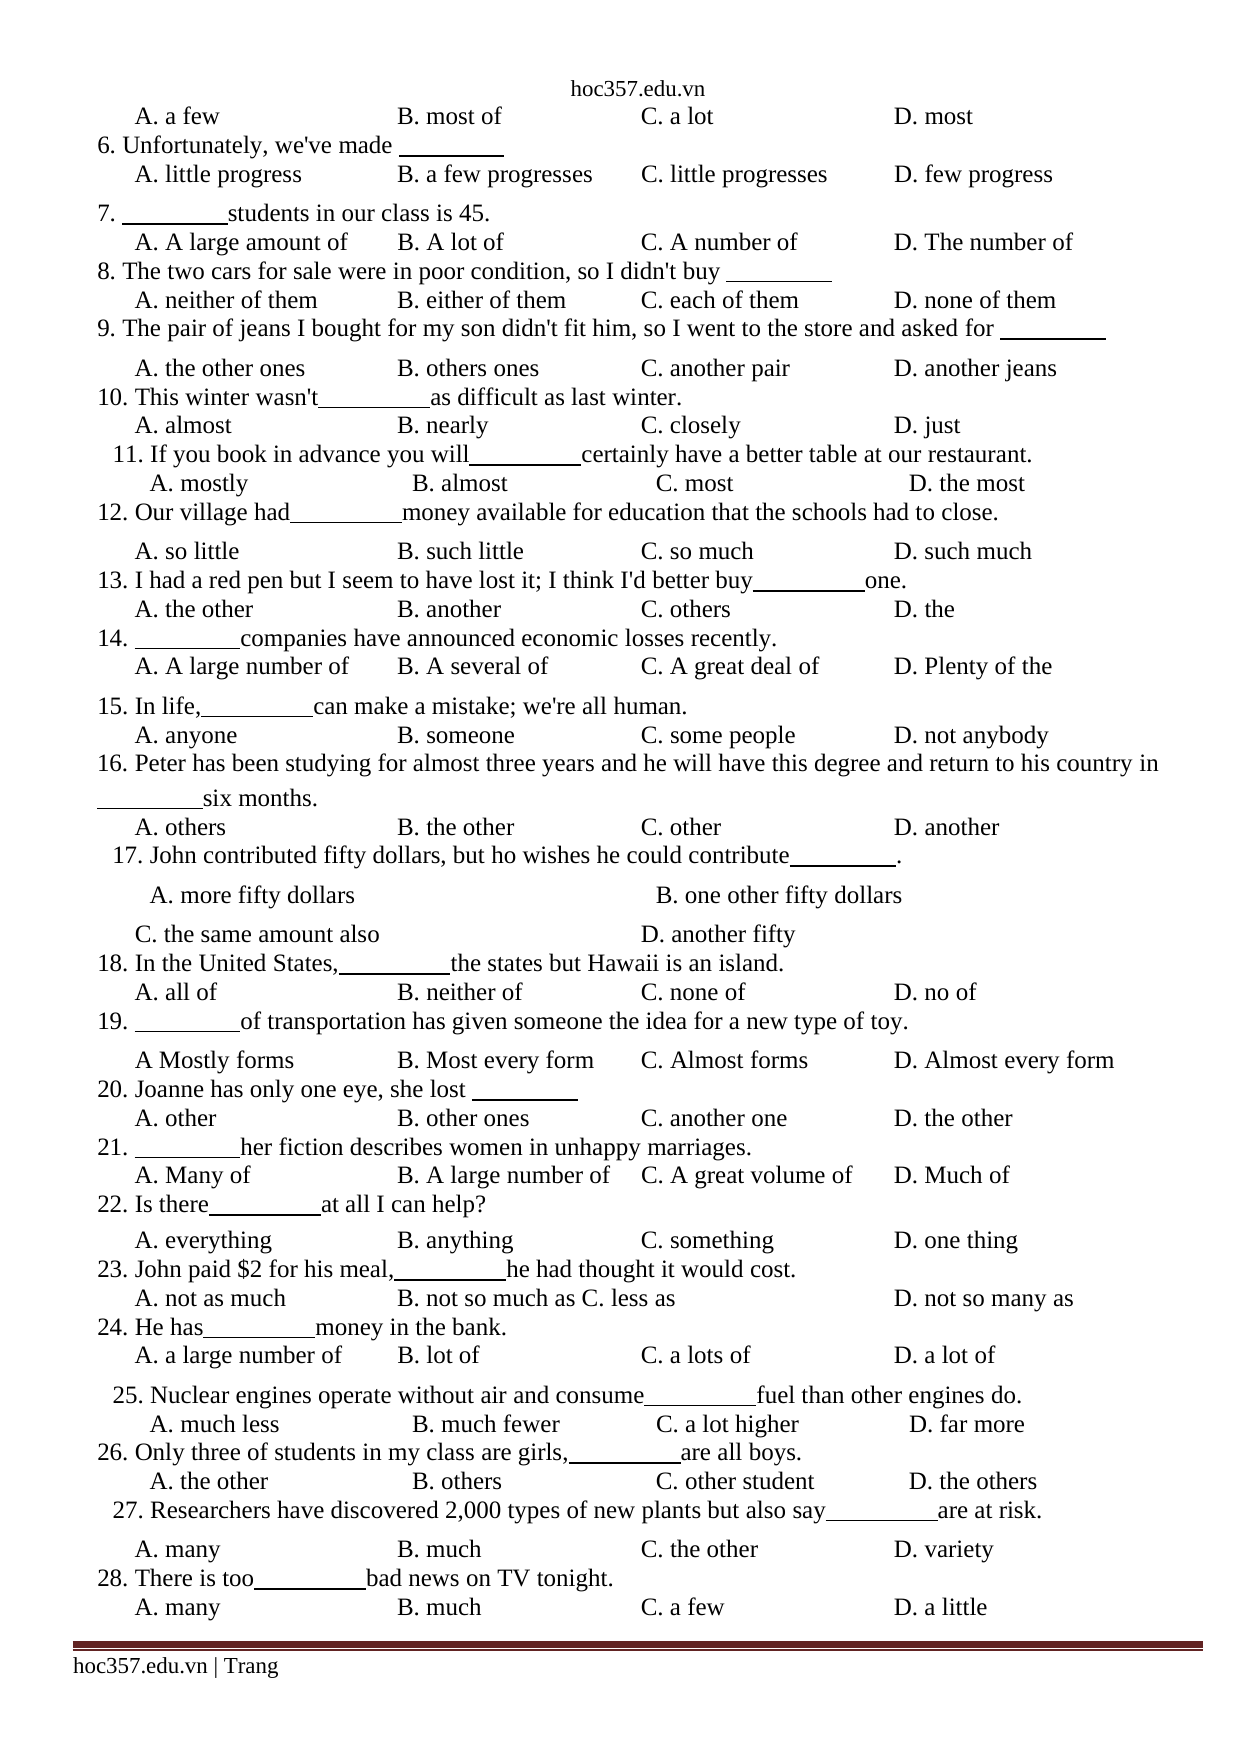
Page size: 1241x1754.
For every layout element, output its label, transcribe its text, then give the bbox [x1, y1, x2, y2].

text A. many B. much C. the other D. variety [134, 1534, 1203, 1563]
text A. all of B. neither of C. none of D. no of [134, 977, 1203, 1006]
text A. so little B. such little C. so much D. such much [134, 536, 1203, 565]
text A. not as much B. not so much as C. less as D. not so many as [134, 1283, 1203, 1312]
text A. everything B. anything C. something D. one thing [134, 1225, 1203, 1254]
text 18. In the United States, the states but Hawaii is an island. [97, 948, 1203, 977]
text A. A large amount of B. A lot of C. A number of D. The number of [134, 227, 1203, 256]
text A. little progress B. a few progresses C. little progresses D. few progress [134, 159, 1203, 188]
text six months. [97, 783, 1203, 812]
text 11. If you book in advance you will certainly have a better table at our restaurant. [73, 439, 1032, 468]
text 15. In life, can make a mistake; we're all human. [97, 691, 1203, 720]
text 10. This winter wasn't as difficult as last winter. [97, 382, 1203, 411]
text 28. There is too bad news on TV tonight. [97, 1563, 1203, 1592]
text A. others B. the other C. other D. another [134, 812, 1203, 840]
text 21. her fiction describes women in unhappy marriages. [97, 1132, 1203, 1160]
text 24. He has money in the bank. [97, 1312, 1203, 1340]
text A. A large number of B. A several of C. A great deal of D. Plenty of the [134, 651, 1203, 680]
text A. a few B. most of C. a lot D. most [134, 101, 1203, 130]
text 17. John contributed fifty dollars, but ho wishes he could contribute . [73, 840, 902, 869]
text A. the other B. another C. others D. the [134, 594, 1203, 623]
text A Mostly forms B. Most every form C. Almost forms D. Almost every form [134, 1045, 1203, 1074]
text A. the other ones B. others ones C. another pair D. another jeans [134, 353, 1203, 382]
text 19. of transportation has given someone the idea for a new type of toy. [97, 1006, 1203, 1034]
text 13. I had a red pen but I seem to have lost it; I think I'd better buy one. [97, 565, 1203, 594]
text A. a large number of B. lot of C. a lots of D. a lot of [134, 1340, 1203, 1369]
text C. the same amount also D. another fifty [134, 919, 1203, 948]
text 22. Is there at all I can help? [97, 1189, 1203, 1218]
text 26. Only three of students in my class are girls, are all boys. [97, 1437, 1203, 1466]
text A. Many of B. A large number of C. A great volume of D. Much of [134, 1160, 1203, 1189]
text 6. Unfortunately, we've made [97, 130, 1203, 159]
text A. mostly B. almost C. most D. the most [73, 468, 1025, 497]
text A. the other B. others C. other student D. the others [73, 1466, 1037, 1495]
text A. neither of them B. either of them C. each of them D. none of them [134, 285, 1203, 313]
text A. many B. much C. a few D. a little [134, 1592, 1203, 1621]
text 9. The pair of jeans I bought for my son didn't fit him, so I went to the store and asked for [97, 313, 1203, 342]
text 25. Nuclear engines operate without air and consume fuel than other engines do. [73, 1380, 1022, 1409]
text A. much less B. much fewer C. a lot higher D. far more [73, 1409, 1025, 1437]
text A. almost B. nearly C. closely D. just [134, 411, 1203, 439]
text 23. John paid $2 for his meal, he had thought it would cost. [97, 1254, 1203, 1283]
text 27. Researchers have discovered 2,000 types of new plants but also say are at risk. [73, 1495, 1042, 1524]
text A. more fifty dollars B. one other fifty dollars [73, 880, 902, 909]
text 8. The two cars for sale were in poor condition, so I didn't buy [97, 256, 1203, 285]
text 16. Peter has been studying for almost three years and he will have this degree and return to his country in [97, 748, 1203, 777]
text 7. students in our class is 45. [97, 198, 1203, 227]
text 20. Joanne has only one eye, she lost [97, 1074, 1203, 1103]
text 12. Our village had money available for education that the schools had to close. [97, 497, 1203, 526]
text A. other B. other ones C. another one D. the other [134, 1103, 1203, 1132]
text 14. companies have announced economic losses recently. [97, 623, 1203, 651]
text A. anyone B. someone C. some people D. not anybody [134, 720, 1203, 748]
